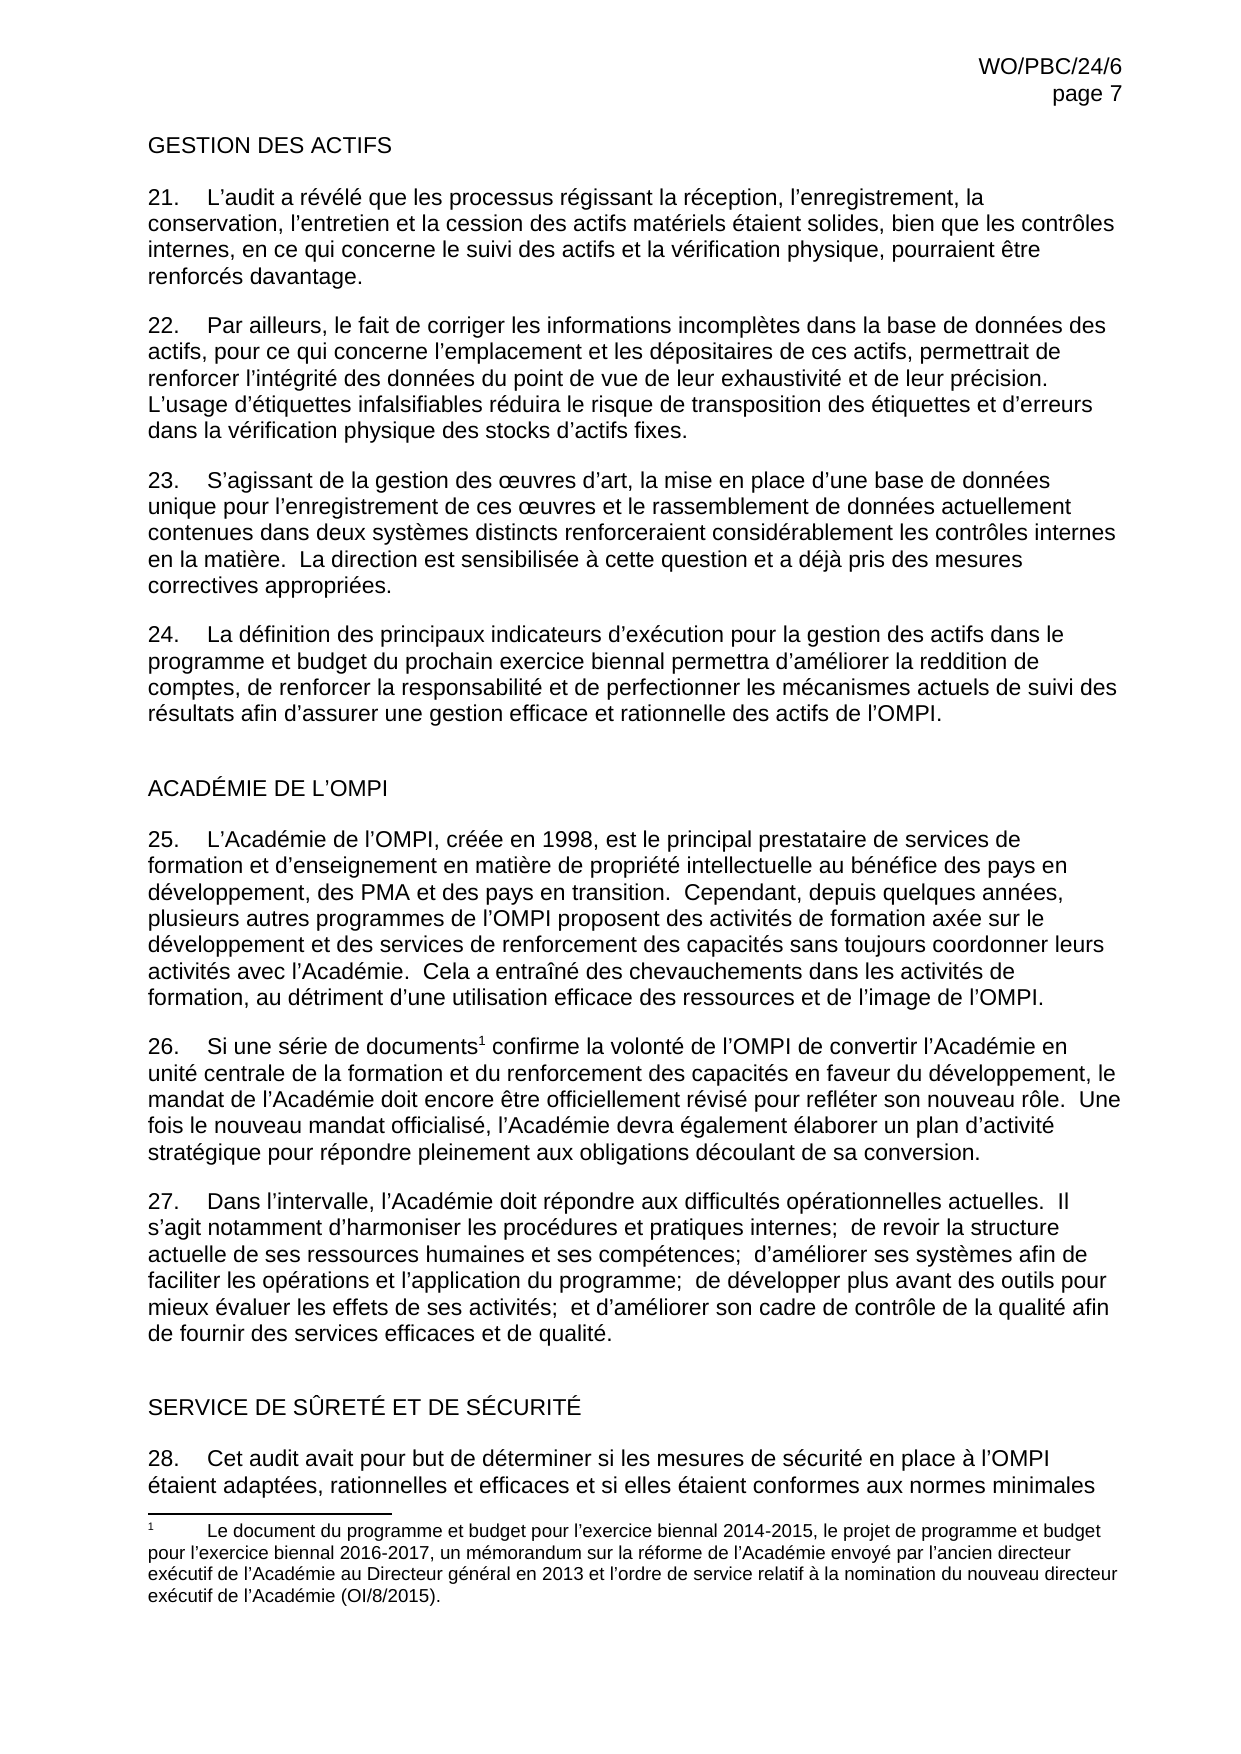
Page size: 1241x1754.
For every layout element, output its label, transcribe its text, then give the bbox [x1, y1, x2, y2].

subtitle Gestion des actifs [148, 132, 1122, 158]
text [148, 1445, 1122, 1498]
text Dans l’intervalle, l’Académie doit répondre aux difficultés opérationnelles actuelles. Il s’agit notamment d’harmoniser les procédures et pratiques internes; de revoir la structure actuelle de ses ressources humaines et ses compétences; d’améliorer ses systèmes afin de faciliter les opérations et l’application du programme; de développer plus avant des outils pour mieux évaluer les effets de ses activités; et d’améliorer son cadre de contrôle de la qualité afin de fournir des services efficaces et de qualité. [148, 1188, 1122, 1346]
text Par ailleurs, le fait de corriger les informations incomplètes dans la base de données des actifs, pour ce qui concerne l’emplacement et les dépositaires de ces actifs, permettrait de renforcer l’intégrité des données du point de vue de leur exhaustivité et de leur précision. L’usage d’étiquettes infalsifiables réduira le risque de transposition des étiquettes et d’erreurs dans la vérification physique des stocks d’actifs fixes. [148, 312, 1122, 444]
text La définition des principaux indicateurs d’exécution pour la gestion des actifs dans le programme et budget du prochain exercice biennal permettra d’améliorer la reddition de comptes, de renforcer la responsabilité et de perfectionner les mécanismes actuels de suivi des résultats afin d’assurer une gestion efficace et rationnelle des actifs de l’OMPI. [148, 621, 1122, 727]
text S’agissant de la gestion des œuvres d’art, la mise en place d’une base de données unique pour l’enregistrement de ces œuvres et le rassemblement de données actuellement contenues dans deux systèmes distincts renforceraient considérablement les contrôles internes en la matière. La direction est sensibilisée à cette question et a déjà pris des mesures correctives appropriées. [148, 467, 1122, 598]
text L’audit a révélé que les processus régissant la réception, l’enregistrement, la conservation, l’entretien et la cession des actifs matériels étaient solides, bien que les contrôles internes, en ce qui concerne le suivi des actifs et la vérification physique, pourraient être renforcés davantage. [148, 183, 1122, 289]
text L’Académie de l’OMPI, créée en 1998, est le principal prestataire de services de formation et d’enseignement en matière de propriété intellectuelle au bénéfice des pays en développement, des PMA et des pays en transition. Cependant, depuis quelques années, plusieurs autres programmes de l’OMPI proposent des activités de formation axée sur le développement et des services de renforcement des capacités sans toujours coordonner leurs activités avec l’Académie. Cela a entraîné des chevauchements dans les activités de formation, au détriment d’une utilisation efficace des ressources et de l’image de l’OMPI. [148, 826, 1122, 1010]
subtitle Académie de l’OMPI [148, 774, 1122, 801]
subtitle Service de sûreté et de sécurité [148, 1394, 1122, 1420]
text Si une série de documents confirme la volonté de l’OMPI de convertir l’Académie en unité centrale de la formation et du renforcement des capacités en faveur du développement, le mandat de l’Académie doit encore être officiellement révisé pour refléter son nouveau rôle. Une fois le nouveau mandat officialisé, l’Académie devra également élaborer un plan d’activité stratégique pour répondre pleinement aux obligations découlant de sa conversion. [148, 1033, 1122, 1165]
